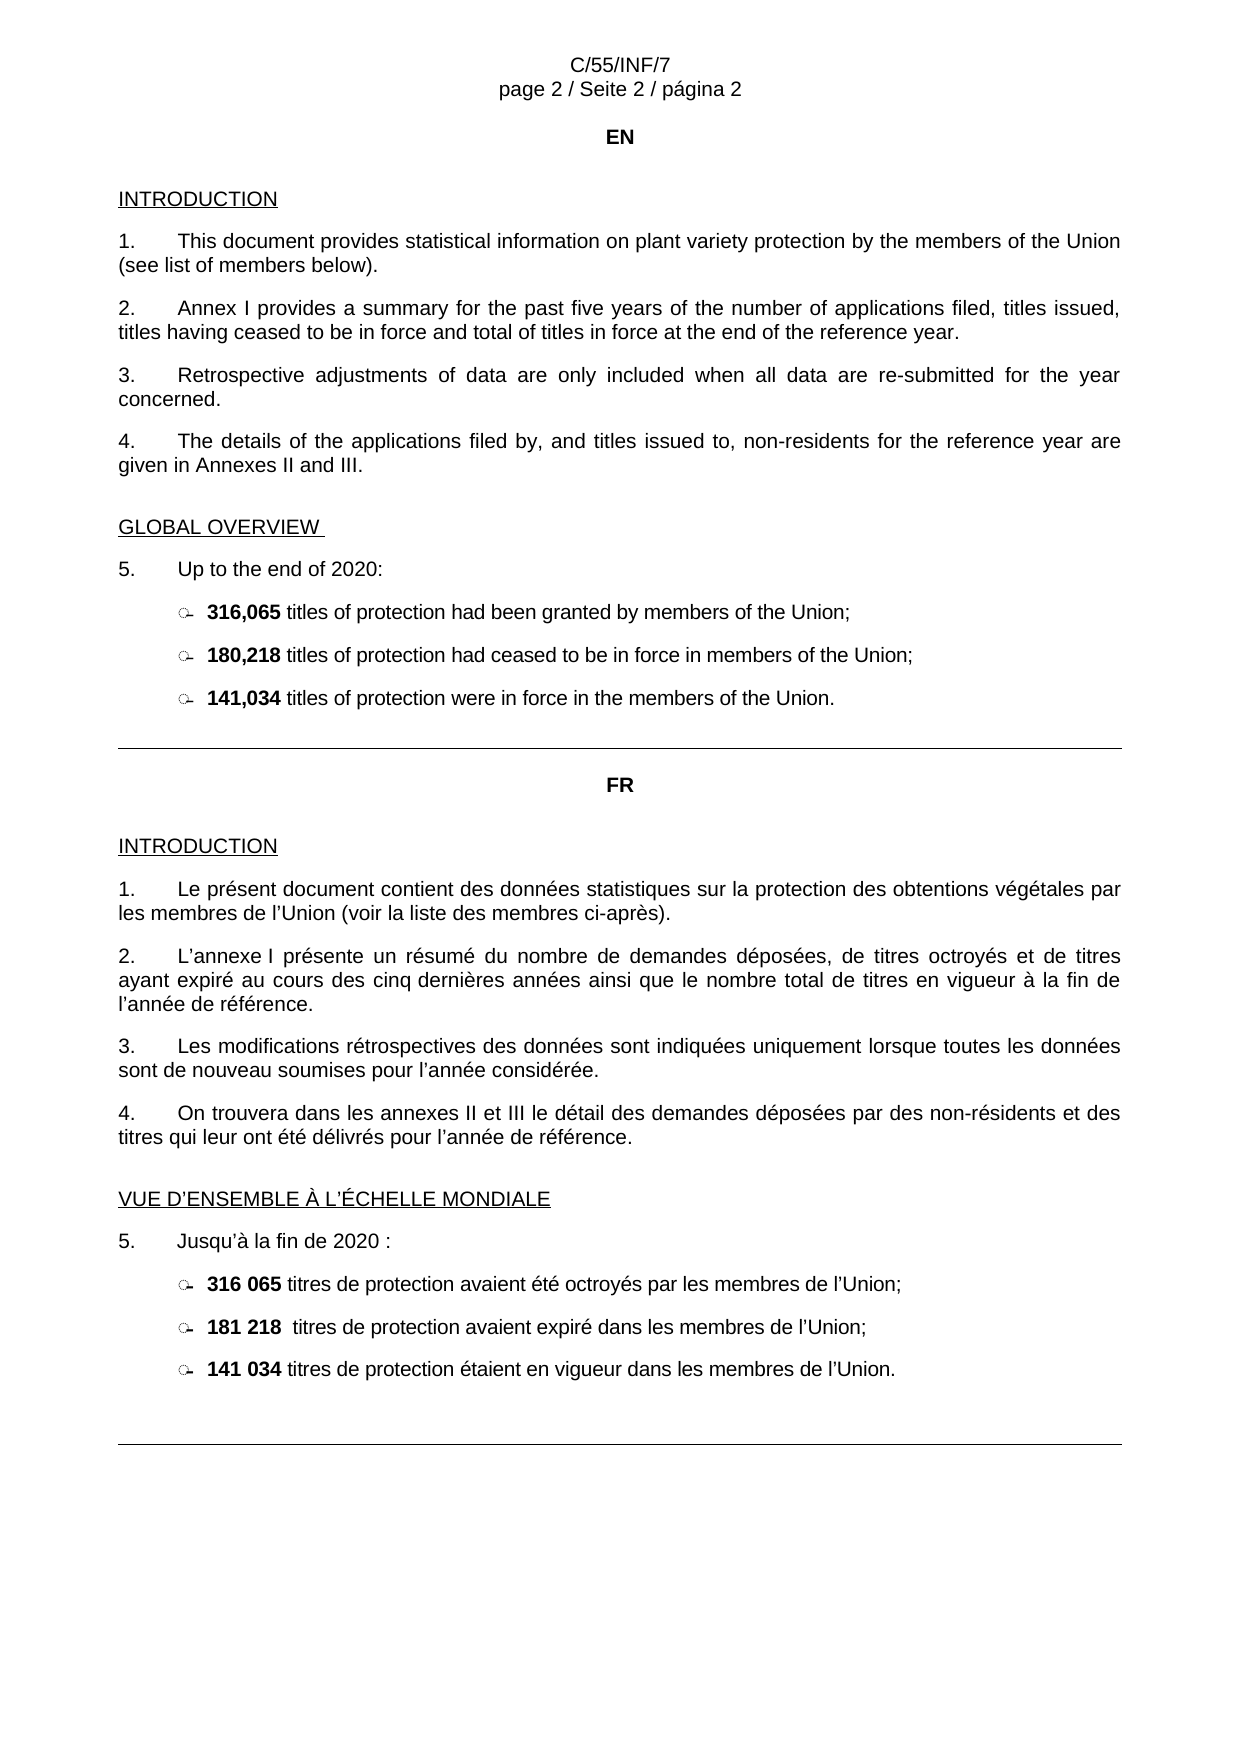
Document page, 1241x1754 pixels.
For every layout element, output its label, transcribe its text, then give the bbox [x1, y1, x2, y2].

list Annex I provides a summary for the past five years of the number of applications filed, titles issued, titles having ceased to be in force and total of titles in force at the end of the reference year. [118, 296, 1122, 344]
list Le présent document contient des données statistiques sur la protection des obtentions végétales par les membres de l’Union (voir la liste des membres ci-après). [118, 877, 1122, 925]
text EN [118, 125, 1122, 149]
text VUE D’ENSEMBLE À L’ÉCHELLE MONDIALE [118, 1186, 1122, 1210]
list Up to the end of 2020: [118, 557, 1122, 581]
list L’annexe I présente un résumé du nombre de demandes déposées, de titres octroyés et de titres ayant expiré au cours des cinq dernières années ainsi que le nombre total de titres en vigueur à la fin de l’année de référence. [118, 944, 1122, 1016]
text FR [118, 773, 1122, 797]
list 180,218 titles of protection had ceased to be in force in members of the Union; [177, 643, 1122, 667]
list The details of the applications filed by, and titles issued to, non-residents for the reference year are given in Annexes II and III. [118, 429, 1122, 477]
list Jusqu’à la fin de 2020 : [118, 1229, 1122, 1253]
list 181 218 titres de protection avaient expiré dans les membres de l’Union; [177, 1314, 1122, 1338]
text INTRODUCTION [118, 834, 1122, 858]
list Les modifications rétrospectives des données sont indiquées uniquement lorsque toutes les données sont de nouveau soumises pour l’année considérée. [118, 1034, 1122, 1082]
text GLOBAL OVERVIEW [118, 514, 1122, 538]
list Retrospective adjustments of data are only included when all data are re-submitted for the year concerned. [118, 362, 1122, 410]
list 141 034 titres de protection étaient en vigueur dans les membres de l’Union. [177, 1357, 1122, 1381]
list On trouvera dans les annexes II et III le détail des demandes déposées par des non-résidents et des titres qui leur ont été délivrés pour l’année de référence. [118, 1101, 1122, 1149]
list 316,065 titles of protection had been granted by members of the Union; [177, 600, 1122, 624]
list This document provides statistical information on plant variety protection by the members of the Union (see list of members below). [118, 229, 1122, 277]
list 316 065 titres de protection avaient été octroyés par les membres de l’Union; [177, 1272, 1122, 1296]
text INTRODUCTION [118, 186, 1122, 210]
list 141,034 titles of protection were in force in the members of the Union. [177, 685, 1122, 709]
